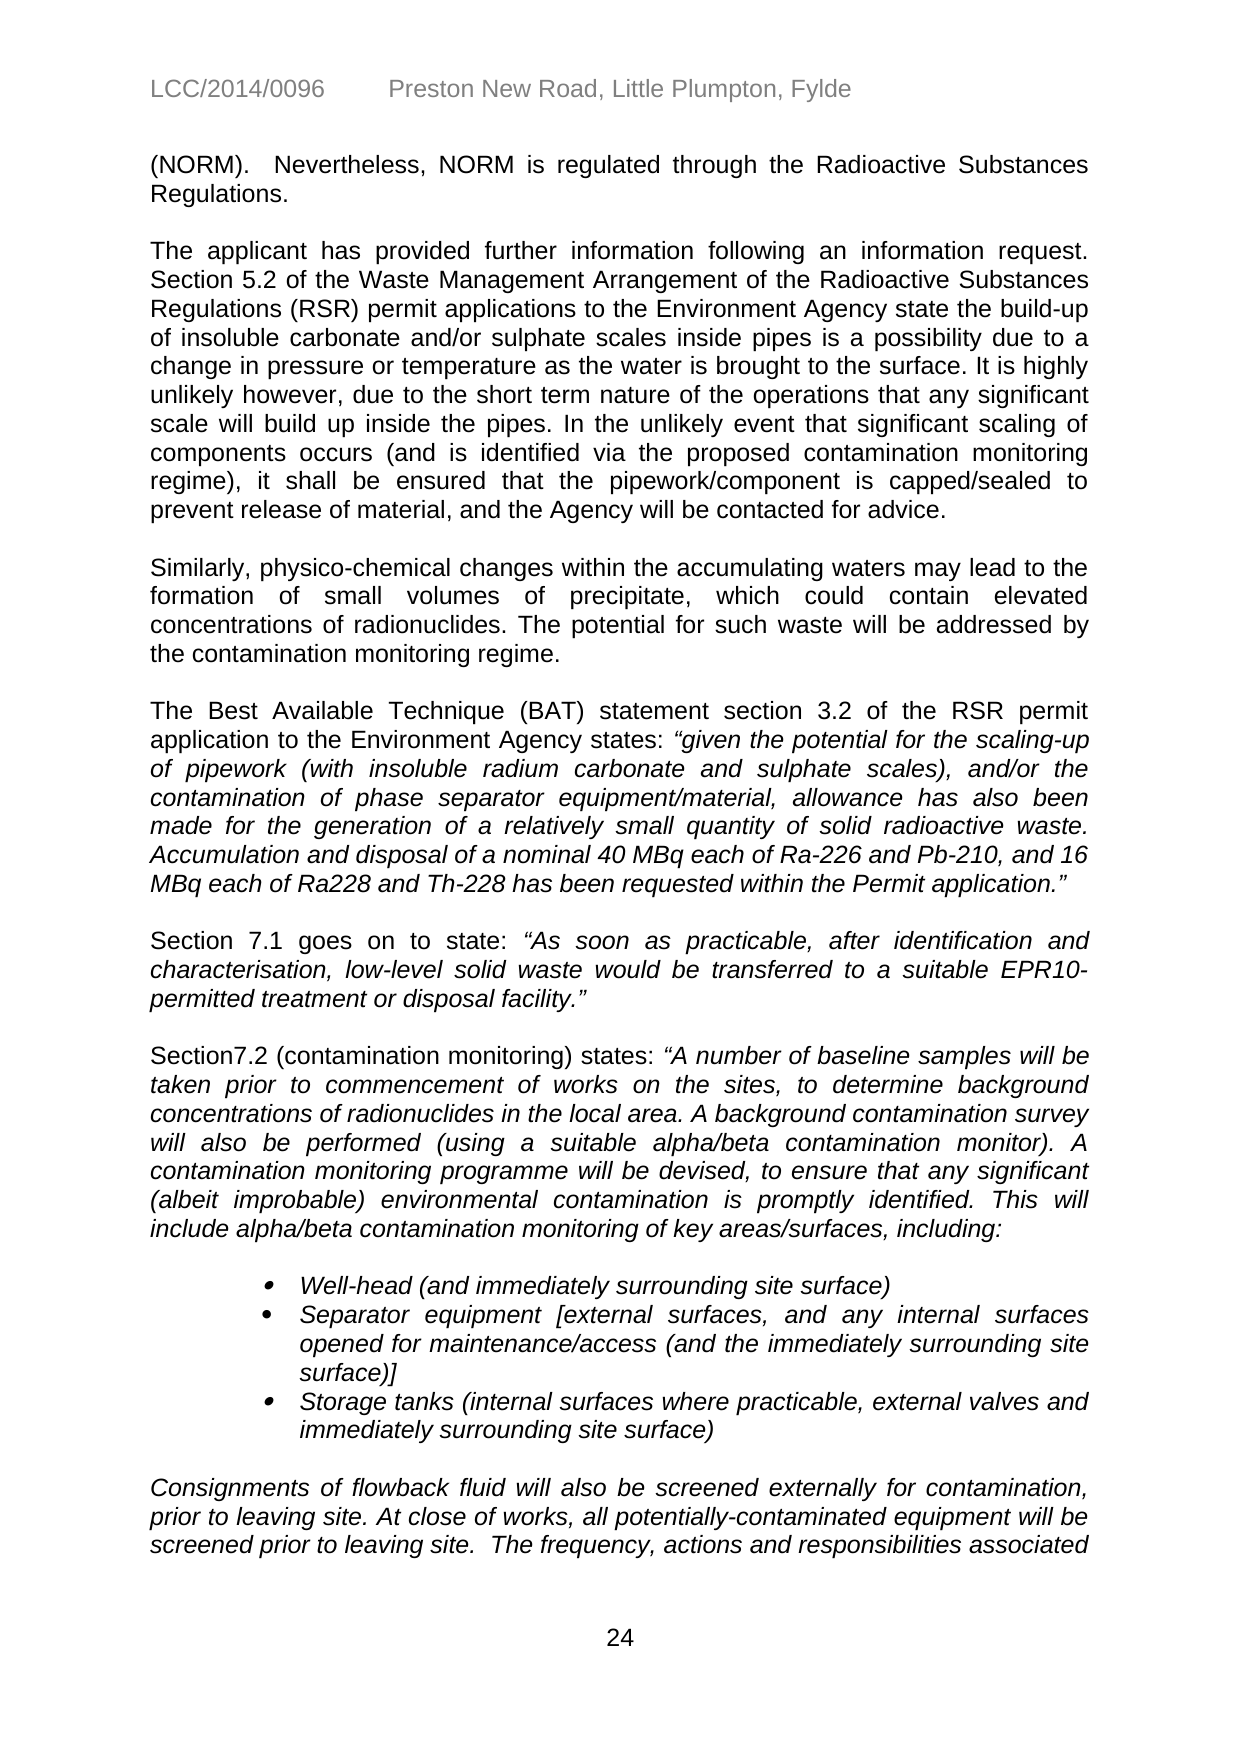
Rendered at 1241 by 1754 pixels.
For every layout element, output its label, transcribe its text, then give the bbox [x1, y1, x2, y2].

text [150, 150, 1090, 207]
text Similarly, physico-chemical changes within the accumulating waters may lead to the formation of small volumes of precipitate, which could contain elevated concentrations of radionuclides. The potential for such waste will be addressed by the contamination monitoring regime. [150, 552, 1090, 667]
text Section7.2 (contamination monitoring) states: “A number of baseline samples will be taken prior to commencement of works on the sites, to determine background concentrations of radionuclides in the local area. A background contamination survey will also be performed (using a suitable alpha/beta contamination monitor). A contamination monitoring programme will be devised, to ensure that any significant (albeit improbable) environmental contamination is promptly identified. This will include alpha/beta contamination monitoring of key areas/surfaces, including: [150, 1041, 1090, 1242]
text The Best Available Technique (BAT) statement section 3.2 of the RSR permit application to the Environment Agency states: “given the potential for the scaling-up of pipework (with insoluble radium carbonate and sulphate scales), and/or the contamination of phase separator equipment/material, allowance has also been made for the generation of a relatively small quantity of solid radioactive waste. Accumulation and disposal of a nominal 40 MBq each of Ra-226 and Pb-210, and 16 MBq each of Ra228 and Th-228 has been requested within the Permit application.” [150, 696, 1090, 897]
list Well-head (and immediately surrounding site surface) [262, 1271, 1090, 1300]
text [150, 1473, 1090, 1559]
list Storage tanks (internal surfaces where practicable, external valves and immediately surrounding site surface) [262, 1386, 1090, 1444]
list Separator equipment [external surfaces, and any internal surfaces opened for maintenance/access (and the immediately surrounding site surface)] [262, 1300, 1090, 1386]
text The applicant has provided further information following an information request. Section 5.2 of the Waste Management Arrangement of the Radioactive Substances Regulations (RSR) permit applications to the Environment Agency state the build-up of insoluble carbonate and/or sulphate scales inside pipes is a possibility due to a change in pressure or temperature as the water is brought to the surface. It is highly unlikely however, due to the short term nature of the operations that any significant scale will build up inside the pipes. In the unlikely event that significant scaling of components occurs (and is identified via the proposed contamination monitoring regime), it shall be ensured that the pipework/component is capped/sealed to prevent release of material, and the Agency will be contacted for advice. [150, 236, 1090, 524]
text Section 7.1 goes on to state: “As soon as practicable, after identification and characterisation, low-level solid waste would be transferred to a suitable EPR10-permitted treatment or disposal facility.” [150, 926, 1090, 1012]
